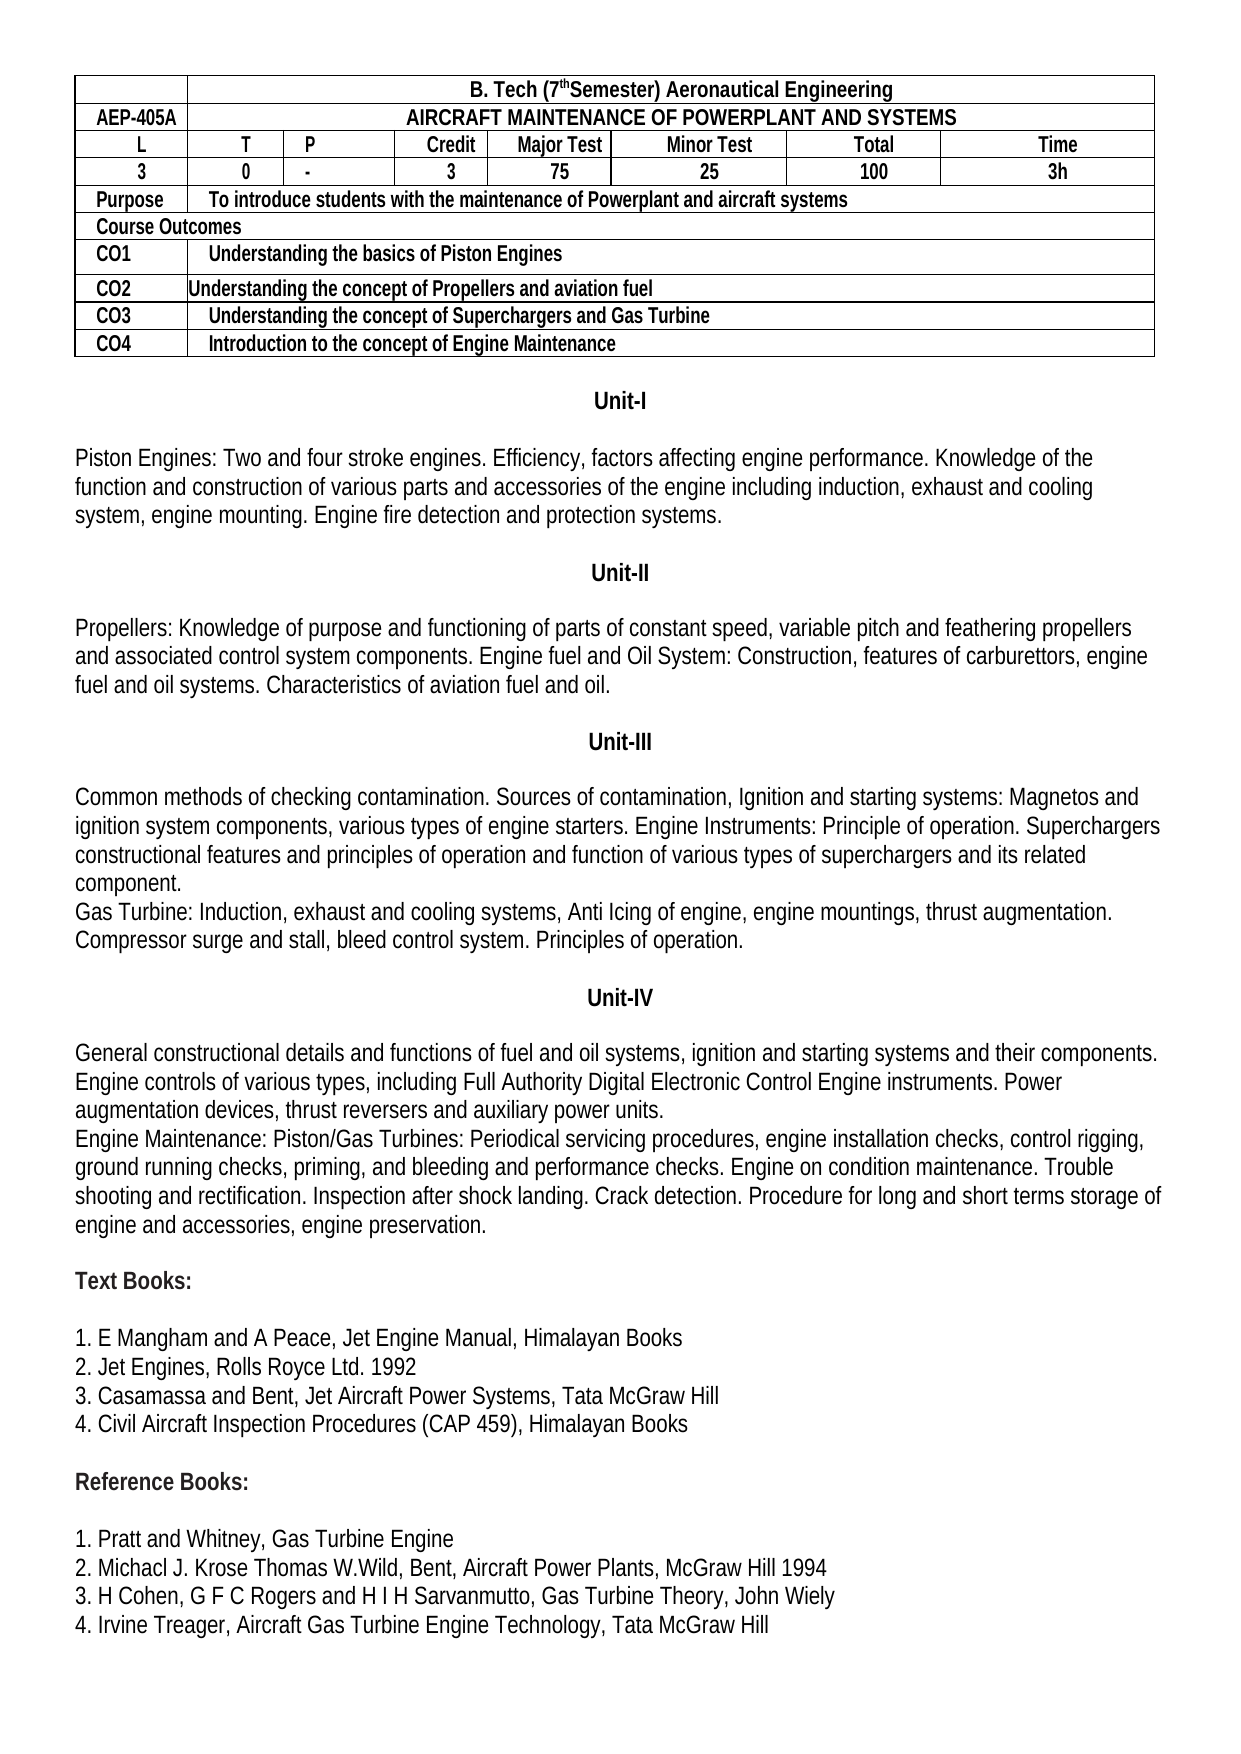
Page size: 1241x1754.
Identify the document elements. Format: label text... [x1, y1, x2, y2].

table_cell Introduction to the concept of Engine Maintenance [188, 330, 1154, 356]
text Gas Turbine: Induction, exhaust and cooling systems, Anti Icing of engine, engine mountings, thrust augmentation. Compressor surge and stall, bleed control system. Principles of operation. [75, 897, 1165, 954]
text 2. Michacl J. Krose Thomas W.Wild, Bent, Aircraft Power Plants, McGraw Hill 1994 [75, 1553, 1165, 1581]
table_cell CO1 [76, 240, 187, 274]
table_cell CO3 [76, 303, 187, 329]
text 1. Pratt and Whitney, Gas Turbine Engine [75, 1524, 1165, 1553]
table_cell AEP-405A [76, 104, 187, 130]
table_cell - [284, 158, 394, 184]
table_cell AIRCRAFT MAINTENANCE OF POWERPLANT AND SYSTEMS [188, 104, 1154, 130]
table_cell 75 [488, 158, 610, 184]
table_cell 0 [188, 158, 283, 184]
table_cell Credit [395, 131, 487, 157]
text Piston Engines: Two and four stroke engines. Efficiency, factors affecting engine performance. Knowledge of the function and construction of various parts and accessories of the engine including induction, exhaust and cooling system, engine mounting. Engine fire detection and protection systems. [75, 443, 1165, 529]
table_cell 3 [395, 158, 487, 184]
table_cell Course Outcomes [76, 213, 1154, 239]
text 3. Casamassa and Bent, Jet Aircraft Power Systems, Tata McGraw Hill [75, 1381, 1165, 1409]
text 4. Irvine Treager, Aircraft Gas Turbine Engine Technology, Tata McGraw Hill [75, 1610, 1165, 1638]
text Unit-II [75, 558, 1165, 586]
table_header [76, 76, 187, 102]
text Unit-I [75, 386, 1165, 414]
table_cell CO4 [76, 330, 187, 356]
text General constructional details and functions of fuel and oil systems, ignition and starting systems and their components. Engine controls of various types, including Full Authority Digital Electronic Control Engine instruments. Power augmentation devices, thrust reversers and auxiliary power units. [75, 1038, 1165, 1124]
text 4. Civil Aircraft Inspection Procedures (CAP 459), Himalayan Books [75, 1409, 1165, 1438]
table_cell 3 [76, 158, 187, 184]
text 3. H Cohen, G F C Rogers and H I H Sarvanmutto, Gas Turbine Theory, John Wiely [75, 1581, 1165, 1610]
table_cell 100 [787, 158, 940, 184]
table_cell T [188, 131, 283, 157]
text Propellers: Knowledge of purpose and functioning of parts of constant speed, variable pitch and feathering propellers and associated control system components. Engine fuel and Oil System: Construction, features of carburettors, engine fuel and oil systems. Characteristics of aviation fuel and oil. [75, 613, 1165, 699]
table_cell P [284, 131, 394, 157]
text Unit-IV [75, 983, 1165, 1011]
table_cell L [76, 131, 187, 157]
table_cell Understanding the basics of Piston Engines [188, 240, 1154, 274]
table_cell 3h [941, 158, 1154, 184]
table_cell Purpose [76, 186, 187, 212]
table_cell Major Test [488, 131, 610, 157]
text 2. Jet Engines, Rolls Royce Ltd. 1992 [75, 1352, 1165, 1381]
text Common methods of checking contamination. Sources of contamination, Ignition and starting systems: Magnetos and ignition system components, various types of engine starters. Engine Instruments: Principle of operation. Superchargers constructional features and principles of operation and function of various types of superchargers and its related component. [75, 782, 1165, 897]
table_cell CO2 [76, 275, 187, 301]
table_cell To introduce students with the maintenance of Powerplant and aircraft systems [188, 186, 1154, 212]
table_cell 25 [612, 158, 786, 184]
text Unit-III [75, 727, 1165, 756]
text Engine Maintenance: Piston/Gas Turbines: Periodical servicing procedures, engine installation checks, control rigging, ground running checks, priming, and bleeding and performance checks. Engine on condition maintenance. Trouble shooting and rectification. Inspection after shock landing. Crack detection. Procedure for long and short terms storage of engine and accessories, engine preservation. [75, 1124, 1165, 1238]
table_cell Understanding the concept of Propellers and aviation fuel [188, 275, 1154, 301]
text Reference Books: [75, 1467, 1165, 1495]
table_cell Time [941, 131, 1154, 157]
table_cell Total [787, 131, 940, 157]
table_header B. Tech (7thSemester) Aeronautical Engineering [188, 76, 1154, 102]
table_cell Understanding the concept of Superchargers and Gas Turbine [188, 303, 1154, 329]
text 1. E Mangham and A Peace, Jet Engine Manual, Himalayan Books [75, 1323, 1165, 1352]
table_cell Minor Test [612, 131, 786, 157]
text Text Books: [75, 1266, 1165, 1294]
